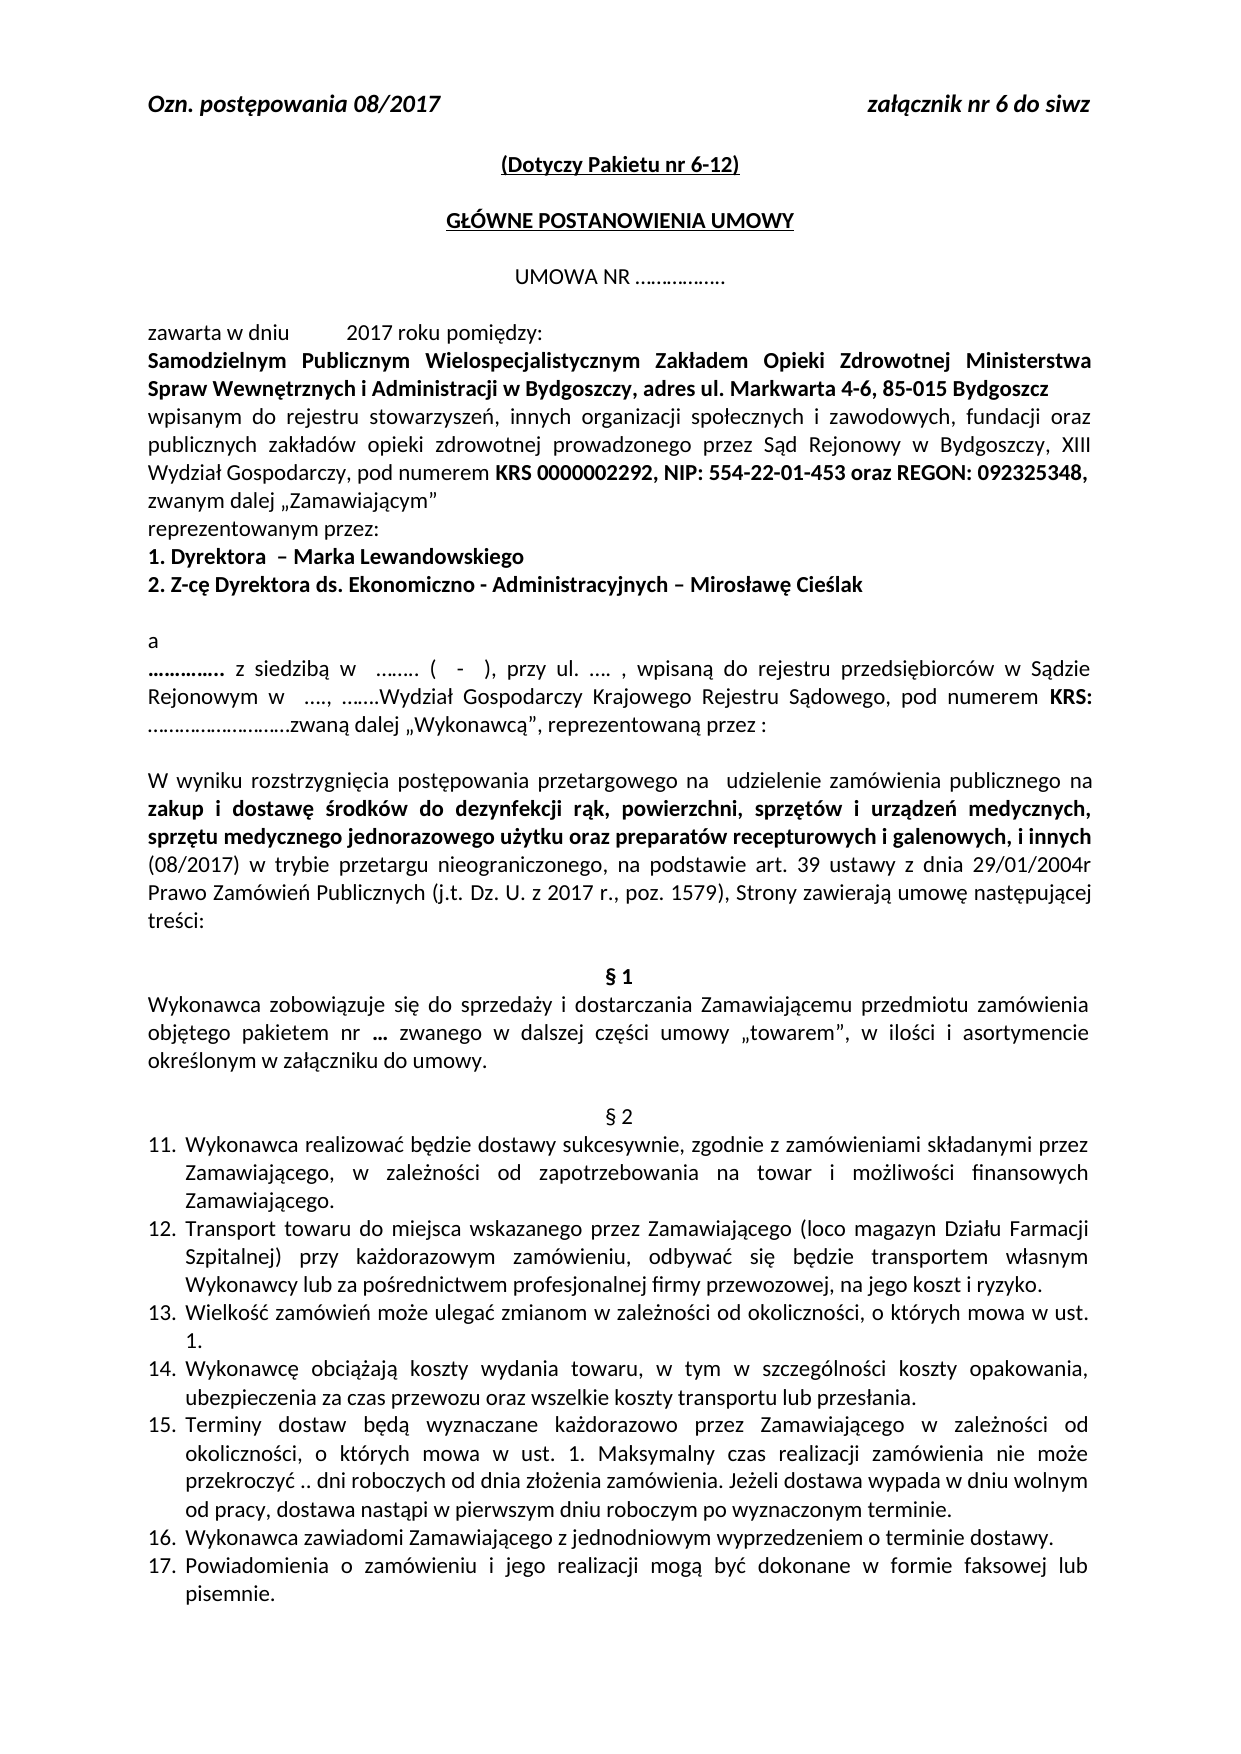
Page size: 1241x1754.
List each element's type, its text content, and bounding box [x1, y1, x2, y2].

list Wykonawca zawiadomi Zamawiającego z jednodniowym wyprzedzeniem o terminie dostawy. [148, 1523, 1090, 1551]
text (Dotyczy Pakietu nr 6-12) [148, 150, 1092, 178]
list Terminy dostaw będą wyznaczane każdorazowo przez Zamawiającego w zależności od okoliczności, o których mowa w ust. 1. Maksymalny czas realizacji zamówienia nie może przekroczyć .. dni roboczych od dnia złożenia zamówienia. Jeżeli dostawa wypada w dniu wolnym od pracy, dostawa nastąpi w pierwszym dniu roboczym po wyznaczonym terminie. [148, 1411, 1090, 1523]
text UMOWA NR …………….. [148, 262, 1092, 290]
list Wykonawca realizować będzie dostawy sukcesywnie, zgodnie z zamówieniami składanymi przez Zamawiającego, w zależności od zapotrzebowania na towar i możliwości finansowych Zamawiającego. [148, 1130, 1090, 1214]
list Wielkość zamówień może ulegać zmianom w zależności od okoliczności, o których mowa w ust. 1. [148, 1298, 1090, 1354]
list Wykonawcę obciążają koszty wydania towaru, w tym w szczególności koszty opakowania, ubezpieczenia za czas przewozu oraz wszelkie koszty transportu lub przesłania. [148, 1354, 1090, 1411]
text wpisanym do rejestru stowarzyszeń, innych organizacji społecznych i zawodowych, fundacji oraz publicznych zakładów opieki zdrowotnej prowadzonego przez Sąd Rejonowy w Bydgoszczy, XIII Wydział Gospodarczy, pod numerem KRS 0000002292, NIP: 554-22-01-453 oraz REGON: 092325348, [148, 402, 1092, 486]
text ………….. z siedzibą w …….. ( - ), przy ul. …. , wpisaną do rejestru przedsiębiorców w Sądzie Rejonowym w …., …….Wydział Gospodarczy Krajowego Rejestru Sądowego, pod numerem KRS: ………………………zwaną dalej „Wykonawcą”, reprezentowaną przez : [148, 654, 1092, 738]
text zwanym dalej „Zamawiającym” [148, 486, 1092, 514]
text 1. Dyrektora – Marka Lewandowskiego [148, 542, 1092, 570]
text Wykonawca zobowiązuje się do sprzedaży i dostarczania Zamawiającemu przedmiotu zamówienia objętego pakietem nr … zwanego w dalszej części umowy „towarem”, w ilości i asortymencie określonym w załączniku do umowy. [148, 990, 1090, 1074]
text GŁÓWNE POSTANOWIENIA UMOWY [148, 206, 1092, 234]
list Powiadomienia o zamówieniu i jego realizacji mogą być dokonane w formie faksowej lub pisemnie. [148, 1551, 1090, 1607]
text reprezentowanym przez: [148, 514, 1092, 542]
text § 1 [148, 962, 1090, 990]
text zawarta w dniu 2017 roku pomiędzy: [148, 318, 1092, 346]
text Samodzielnym Publicznym Wielospecjalistycznym Zakładem Opieki Zdrowotnej Ministerstwa Spraw Wewnętrznych i Administracji w Bydgoszczy, adres ul. Markwarta 4-6, 85-015 Bydgoszcz [148, 346, 1092, 402]
text § 2 [148, 1102, 1090, 1130]
text a [148, 626, 1092, 654]
list Transport towaru do miejsca wskazanego przez Zamawiającego (loco magazyn Działu Farmacji Szpitalnej) przy każdorazowym zamówieniu, odbywać się będzie transportem własnym Wykonawcy lub za pośrednictwem profesjonalnej firmy przewozowej, na jego koszt i ryzyko. [148, 1214, 1090, 1298]
subtitle Ozn. postępowania 08/2017 załącznik nr 6 do siwz [148, 89, 1092, 119]
text 2. Z-cę Dyrektora ds. Ekonomiczno - Administracyjnych – Mirosławę Cieślak [148, 570, 1092, 598]
text W wyniku rozstrzygnięcia postępowania przetargowego na udzielenie zamówienia publicznego na zakup i dostawę środków do dezynfekcji rąk, powierzchni, sprzętów i urządzeń medycznych, sprzętu medycznego jednorazowego użytku oraz preparatów recepturowych i galenowych, i innych (08/2017) w trybie przetargu nieograniczonego, na podstawie art. 39 ustawy z dnia 29/01/2004r Prawo Zamówień Publicznych (j.t. Dz. U. z 2017 r., poz. 1579), Strony zawierają umowę następującej treści: [148, 766, 1092, 934]
